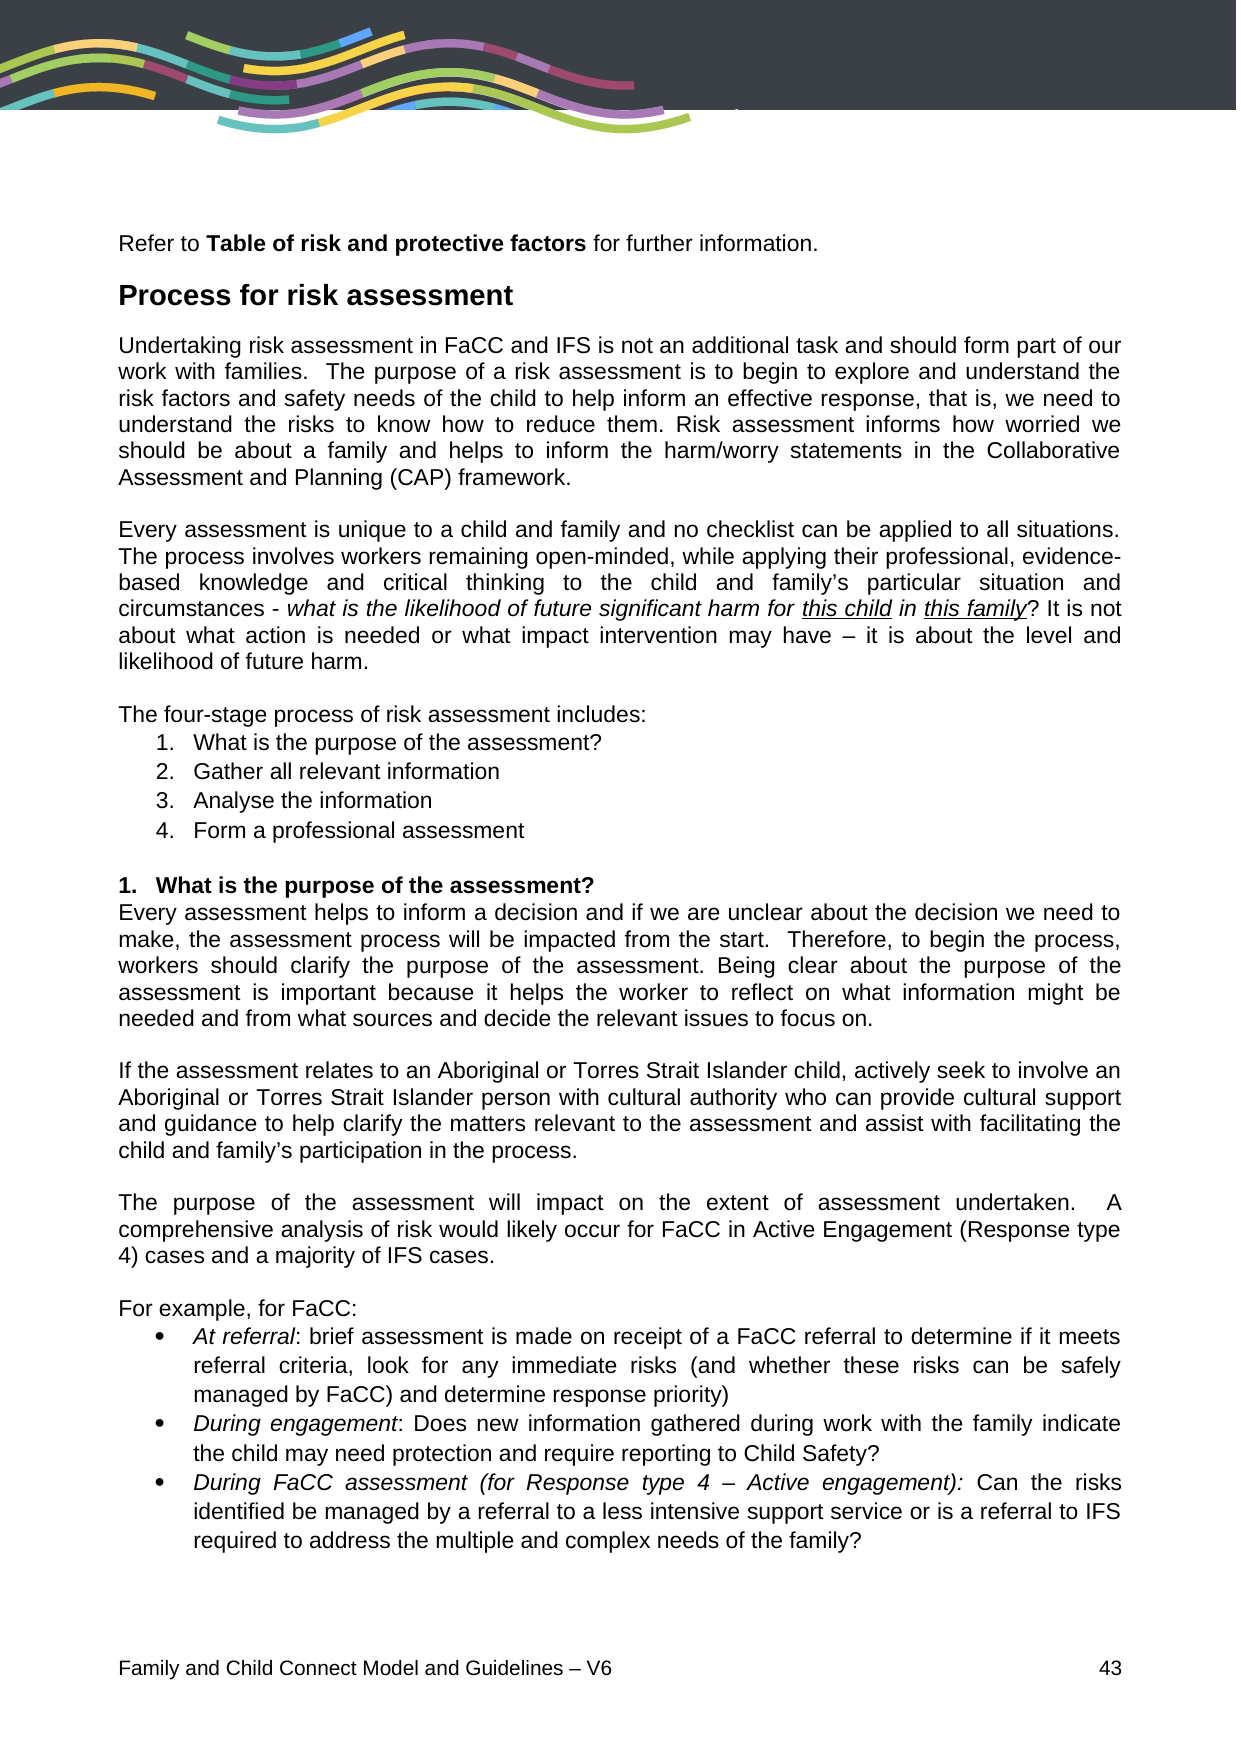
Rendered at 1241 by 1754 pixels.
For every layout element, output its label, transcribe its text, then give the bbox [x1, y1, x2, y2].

text The four-stage process of risk assessment includes: [118, 701, 1122, 727]
list At referral: brief assessment is made on receipt of a FaCC referral to determine if it meets referral criteria, look for any immediate risks (and whether these risks can be safely managed by FaCC) and determine response priority) [156, 1321, 1122, 1408]
text If the assessment relates to an Aboriginal or Torres Strait Islander child, actively seek to involve an Aboriginal or Torres Strait Islander person with cultural authority who can provide cultural support and guidance to help clarify the matters relevant to the assessment and assist with facilitating the child and family’s participation in the process. [118, 1057, 1122, 1163]
text Process for risk assessment [118, 277, 1122, 311]
list What is the purpose of the assessment? [156, 727, 1122, 756]
list During FaCC assessment (for Response type 4 – Active engagement): Can the risks identified be managed by a referral to a less intensive support service or is a referral to IFS required to address the multiple and complex needs of the family? [156, 1467, 1122, 1554]
text Refer to Table of risk and protective factors for further information. [118, 230, 1122, 257]
list What is the purpose of the assessment? [118, 870, 1122, 899]
text Every assessment is unique to a child and family and no checklist can be applied to all situations. The process involves workers remaining open-minded, while applying their professional, evidence-based knowledge and critical thinking to the child and family’s particular situation and circumstances - what is the likelihood of future significant harm for this child in this family? It is not about what action is needed or what impact intervention may have – it is about the level and likelihood of future harm. [118, 516, 1122, 674]
text Every assessment helps to inform a decision and if we are unclear about the decision we need to make, the assessment process will be impacted from the start. Therefore, to begin the process, workers should clarify the purpose of the assessment. Being clear about the purpose of the assessment is important because it helps the worker to reflect on what information might be needed and from what sources and decide the relevant issues to focus on. [118, 899, 1122, 1031]
picture [0, 0, 1236, 146]
list During engagement: Does new information gathered during work with the family indicate the child may need protection and require reporting to Child Safety? [156, 1408, 1122, 1467]
list Form a professional assessment [156, 815, 1122, 844]
text For example, for FaCC: [118, 1295, 1122, 1321]
text Undertaking risk assessment in FaCC and IFS is not an additional task and should form part of our work with families. The purpose of a risk assessment is to begin to explore and understand the risk factors and safety needs of the child to help inform an effective response, that is, we need to understand the risks to know how to reduce them. Risk assessment informs how worried we should be about a family and helps to inform the harm/worry statements in the Collaborative Assessment and Planning (CAP) framework. [118, 332, 1122, 490]
list Analyse the information [156, 786, 1122, 815]
list Gather all relevant information [156, 756, 1122, 786]
text The purpose of the assessment will impact on the extent of assessment undertaken. A comprehensive analysis of risk would likely occur for FaCC in Active Engagement (Response type 4) cases and a majority of IFS cases. [118, 1189, 1122, 1268]
